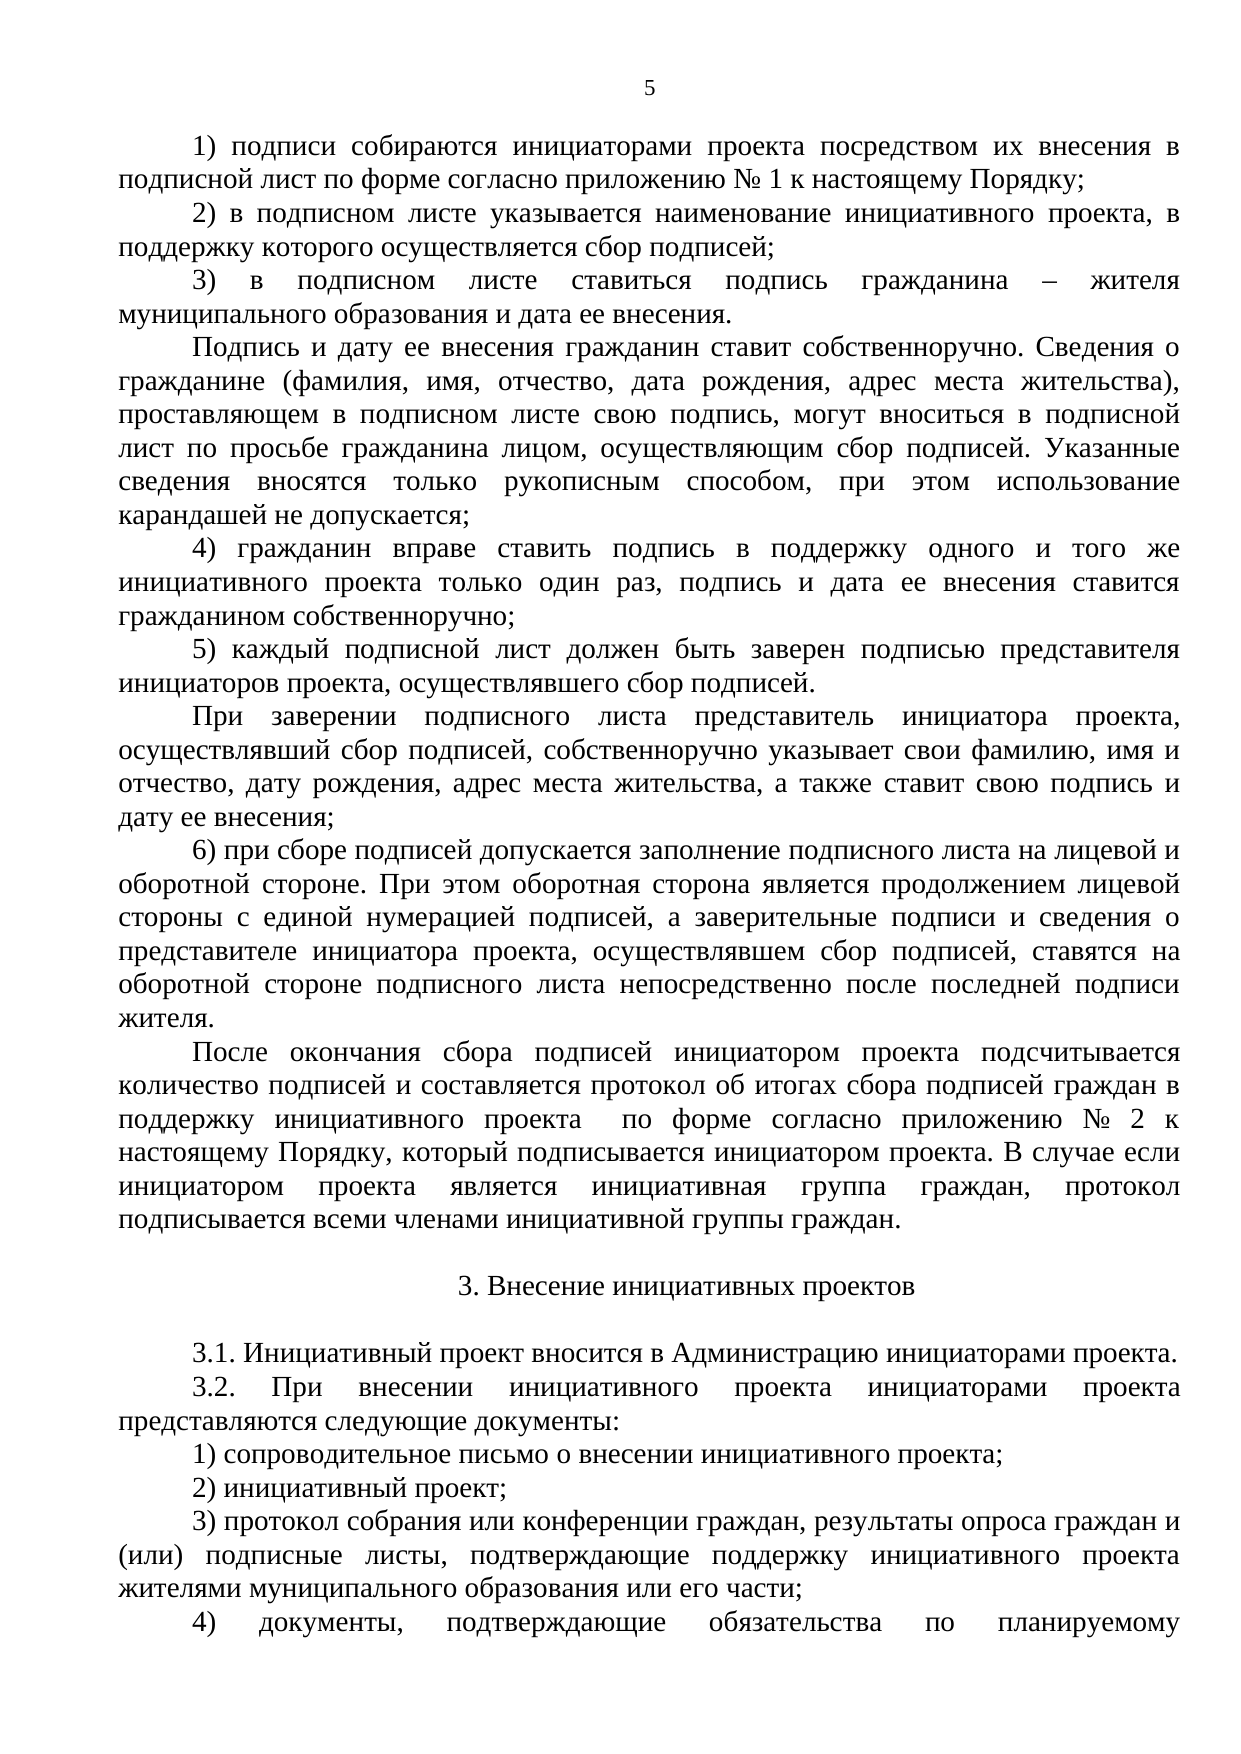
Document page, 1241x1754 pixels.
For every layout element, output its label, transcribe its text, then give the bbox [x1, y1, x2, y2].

text При заверении подписного листа представитель инициатора проекта, осуществлявший сбор подписей, собственноручно указывает свои фамилию, имя и отчество, дату рождения, адрес места жительства, а также ставит свою подпись и дату ее внесения; [118, 698, 1181, 832]
title 3) протокол собрания или конференции граждан, результаты опроса граждан и (или) подписные листы, подтверждающие поддержку инициативного проекта жителями муниципального образования или его части; [118, 1503, 1181, 1604]
title 3) в подписном листе ставиться подпись гражданина – жителя муниципального образования и дата ее внесения. [118, 262, 1181, 329]
title 4) гражданин вправе ставить подпись в поддержку одного и того же инициативного проекта только один раз, подпись и дата ее внесения ставится гражданином собственноручно; [118, 531, 1181, 631]
title 3.2. При внесении инициативного проекта инициаторами проекта представляются следующие документы: [118, 1369, 1181, 1436]
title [118, 1604, 1181, 1637]
title 1) подписи собираются инициаторами проекта посредством их внесения в подписной лист по форме согласно приложению № 1 к настоящему Порядку; [118, 128, 1181, 195]
text 6) при сборе подписей допускается заполнение подписного листа на лицевой и оборотной стороне. При этом оборотная сторона является продолжением лицевой стороны с единой нумерацией подписей, а заверительные подписи и сведения о представителе инициатора проекта, осуществлявшем сбор подписей, ставятся на оборотной стороне подписного листа непосредственно после последней подписи жителя. [118, 832, 1181, 1034]
title 2) в подписном листе указывается наименование инициативного проекта, в поддержку которого осуществляется сбор подписей; [118, 195, 1181, 262]
title 2) инициативный проект; [118, 1470, 1181, 1503]
title 3. Внесение инициативных проектов [118, 1268, 1181, 1302]
title 5) каждый подписной лист должен быть заверен подписью представителя инициаторов проекта, осуществлявшего сбор подписей. [118, 631, 1181, 698]
text Подпись и дату ее внесения гражданин ставит собственноручно. Сведения о гражданине (фамилия, имя, отчество, дата рождения, адрес места жительства), проставляющем в подписном листе свою подпись, могут вноситься в подписной лист по просьбе гражданина лицом, осуществляющим сбор подписей. Указанные сведения вносятся только рукописным способом, при этом использование карандашей не допускается; [118, 329, 1181, 531]
title 1) сопроводительное письмо о внесении инициативного проекта; [118, 1436, 1181, 1470]
title 3.1. Инициативный проект вносится в Администрацию инициаторами проекта. [118, 1336, 1181, 1369]
text После окончания сбора подписей инициатором проекта подсчитывается количество подписей и составляется протокол об итогах сбора подписей граждан в поддержку инициативного проекта по форме согласно приложению № 2 к настоящему Порядку, который подписывается инициатором проекта. В случае если инициатором проекта является инициативная группа граждан, протокол подписывается всеми членами инициативной группы граждан. [118, 1034, 1181, 1235]
